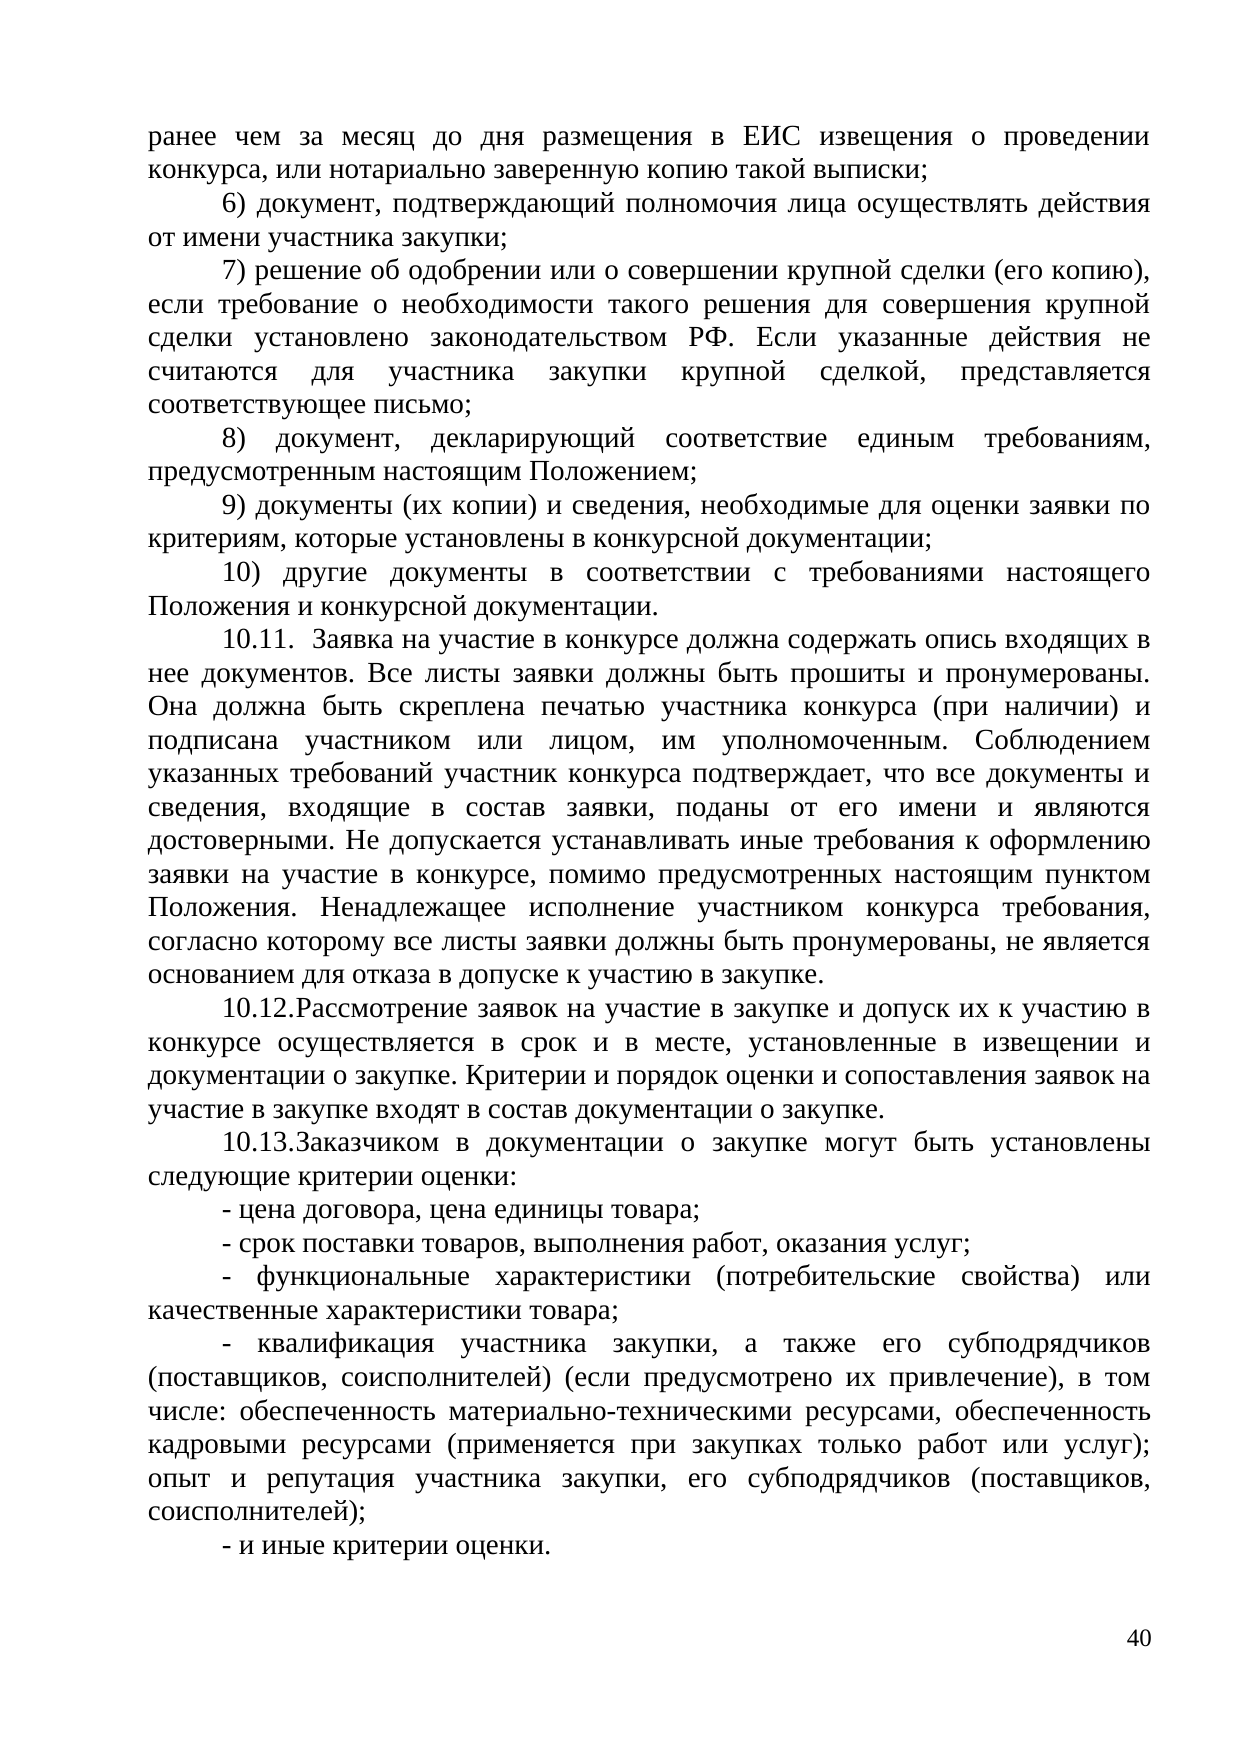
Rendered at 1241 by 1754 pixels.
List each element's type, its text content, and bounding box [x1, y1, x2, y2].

text - и иные критерии оценки. [148, 1527, 1152, 1560]
list 7) решение об одобрении или о совершении крупной сделки (его копию), если требование о необходимости такого решения для совершения крупной сделки установлено законодательством РФ. Если указанные действия не считаются для участника закупки крупной сделкой, представляется соответствующее письмо; [148, 252, 1152, 420]
list Рассмотрение заявок на участие в закупке и допуск их к участию в конкурсе осуществляется в срок и в месте, установленные в извещении и документации о закупке. Критерии и порядок оценки и сопоставления заявок на участие в закупке входят в состав документации о закупке. [148, 990, 1152, 1124]
list 10) другие документы в соответствии с требованиями настоящего Положения и конкурсной документации. [148, 554, 1152, 621]
list Заявка на участие в конкурсе должна содержать опись входящих в нее документов. Все листы заявки должны быть прошиты и пронумерованы. Она должна быть скреплена печатью участника конкурса (при наличии) и подписана участником или лицом, им уполномоченным. Соблюдением указанных требований участник конкурса подтверждает, что все документы и сведения, входящие в состав заявки, поданы от его имени и являются достоверными. Не допускается устанавливать иные требования к оформлению заявки на участие в конкурсе, помимо предусмотренных настоящим пунктом Положения. Ненадлежащее исполнение участником конкурса требования, согласно которому все листы заявки должны быть пронумерованы, не является основанием для отказа в допуске к участию в закупке. [148, 621, 1152, 990]
list 6) документ, подтверждающий полномочия лица осуществлять действия от имени участника закупки; [148, 185, 1152, 252]
list 8) документ, декларирующий соответствие единым требованиям, предусмотренным настоящим Положением; [148, 420, 1152, 487]
text - функциональные характеристики (потребительские свойства) или качественные характеристики товара; [148, 1258, 1152, 1326]
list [148, 118, 1152, 185]
text - квалификация участника закупки, а также его субподрядчиков (поставщиков, соисполнителей) (если предусмотрено их привлечение), в том числе: обеспеченность материально-техническими ресурсами, обеспеченность кадровыми ресурсами (применяется при закупках только работ или услуг); опыт и репутация участника закупки, его субподрядчиков (поставщиков, соисполнителей); [148, 1326, 1152, 1527]
text - цена договора, цена единицы товара; [148, 1191, 1152, 1225]
list Заказчиком в документации о закупке могут быть установлены следующие критерии оценки: [148, 1124, 1152, 1191]
list 9) документы (их копии) и сведения, необходимые для оценки заявки по критериям, которые установлены в конкурсной документации; [148, 487, 1152, 554]
text - срок поставки товаров, выполнения работ, оказания услуг; [148, 1225, 1152, 1258]
